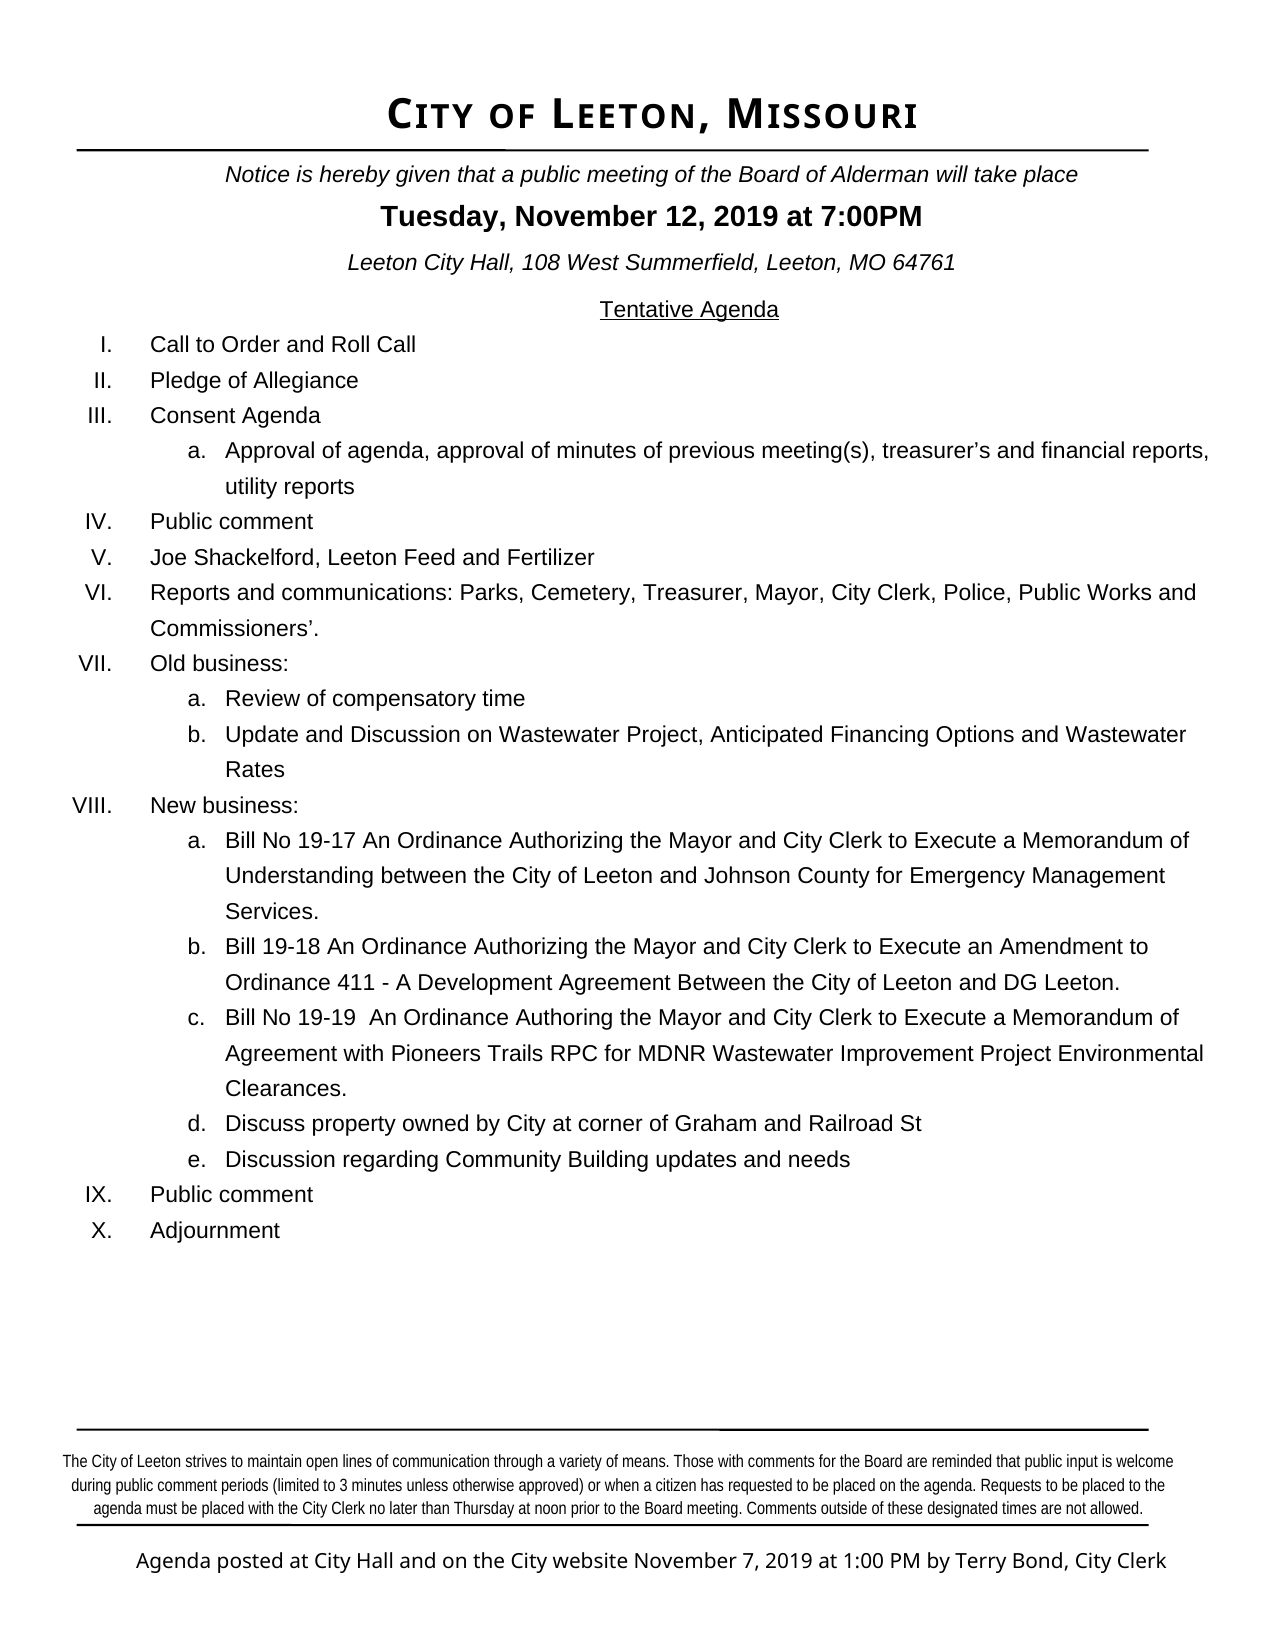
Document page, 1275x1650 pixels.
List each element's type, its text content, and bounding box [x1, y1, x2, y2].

text Notice is hereby given that a public meeting of the Board of Alderman will take place [75, 158, 1228, 189]
list New business: [112, 785, 1228, 820]
list Adjournment [112, 1210, 1228, 1245]
list Pledge of Allegiance [112, 360, 1228, 395]
list Public comment [112, 1174, 1228, 1210]
list Discuss property owned by City at corner of Graham and Railroad St [187, 1103, 1228, 1139]
text Tuesday, November 12, 2019 at 7:00PM [75, 201, 1228, 233]
list Update and Discussion on Wastewater Project, Anticipated Financing Options and Wastewater Rates [187, 714, 1228, 785]
list Public comment [112, 501, 1228, 537]
list Tentative Agenda [150, 289, 1228, 324]
list Bill No 19-19 An Ordinance Authoring the Mayor and City Clerk to Execute a Memorandum of Agreement with Pioneers Trails RPC for MDNR Wastewater Improvement Project Environmental Clearances. [187, 997, 1228, 1103]
list Bill No 19-17 An Ordinance Authorizing the Mayor and City Clerk to Execute a Memorandum of Understanding between the City of Leeton and Johnson County for Emergency Management Services. [187, 820, 1228, 926]
list Call to Order and Roll Call [112, 324, 1228, 360]
list Approval of agenda, approval of minutes of previous meeting(s), treasurer’s and financial reports, utility reports [187, 431, 1228, 501]
text Leeton City Hall, 108 West Summerfield, Leeton, MO 64761 [75, 245, 1228, 276]
list Old business: [112, 643, 1228, 678]
list Bill 19-18 An Ordinance Authorizing the Mayor and City Clerk to Execute an Amendment to Ordinance 411 - A Development Agreement Between the City of Leeton and DG Leeton. [187, 926, 1228, 997]
list Reports and communications: Parks, Cemetery, Treasurer, Mayor, City Clerk, Police, Public Works and Commissioners’. [112, 572, 1228, 643]
list Discussion regarding Community Building updates and needs [187, 1139, 1228, 1174]
list Consent Agenda [112, 395, 1228, 431]
list Joe Shackelford, Leeton Feed and Fertilizer [112, 537, 1228, 572]
list Review of compensatory time [187, 678, 1228, 714]
